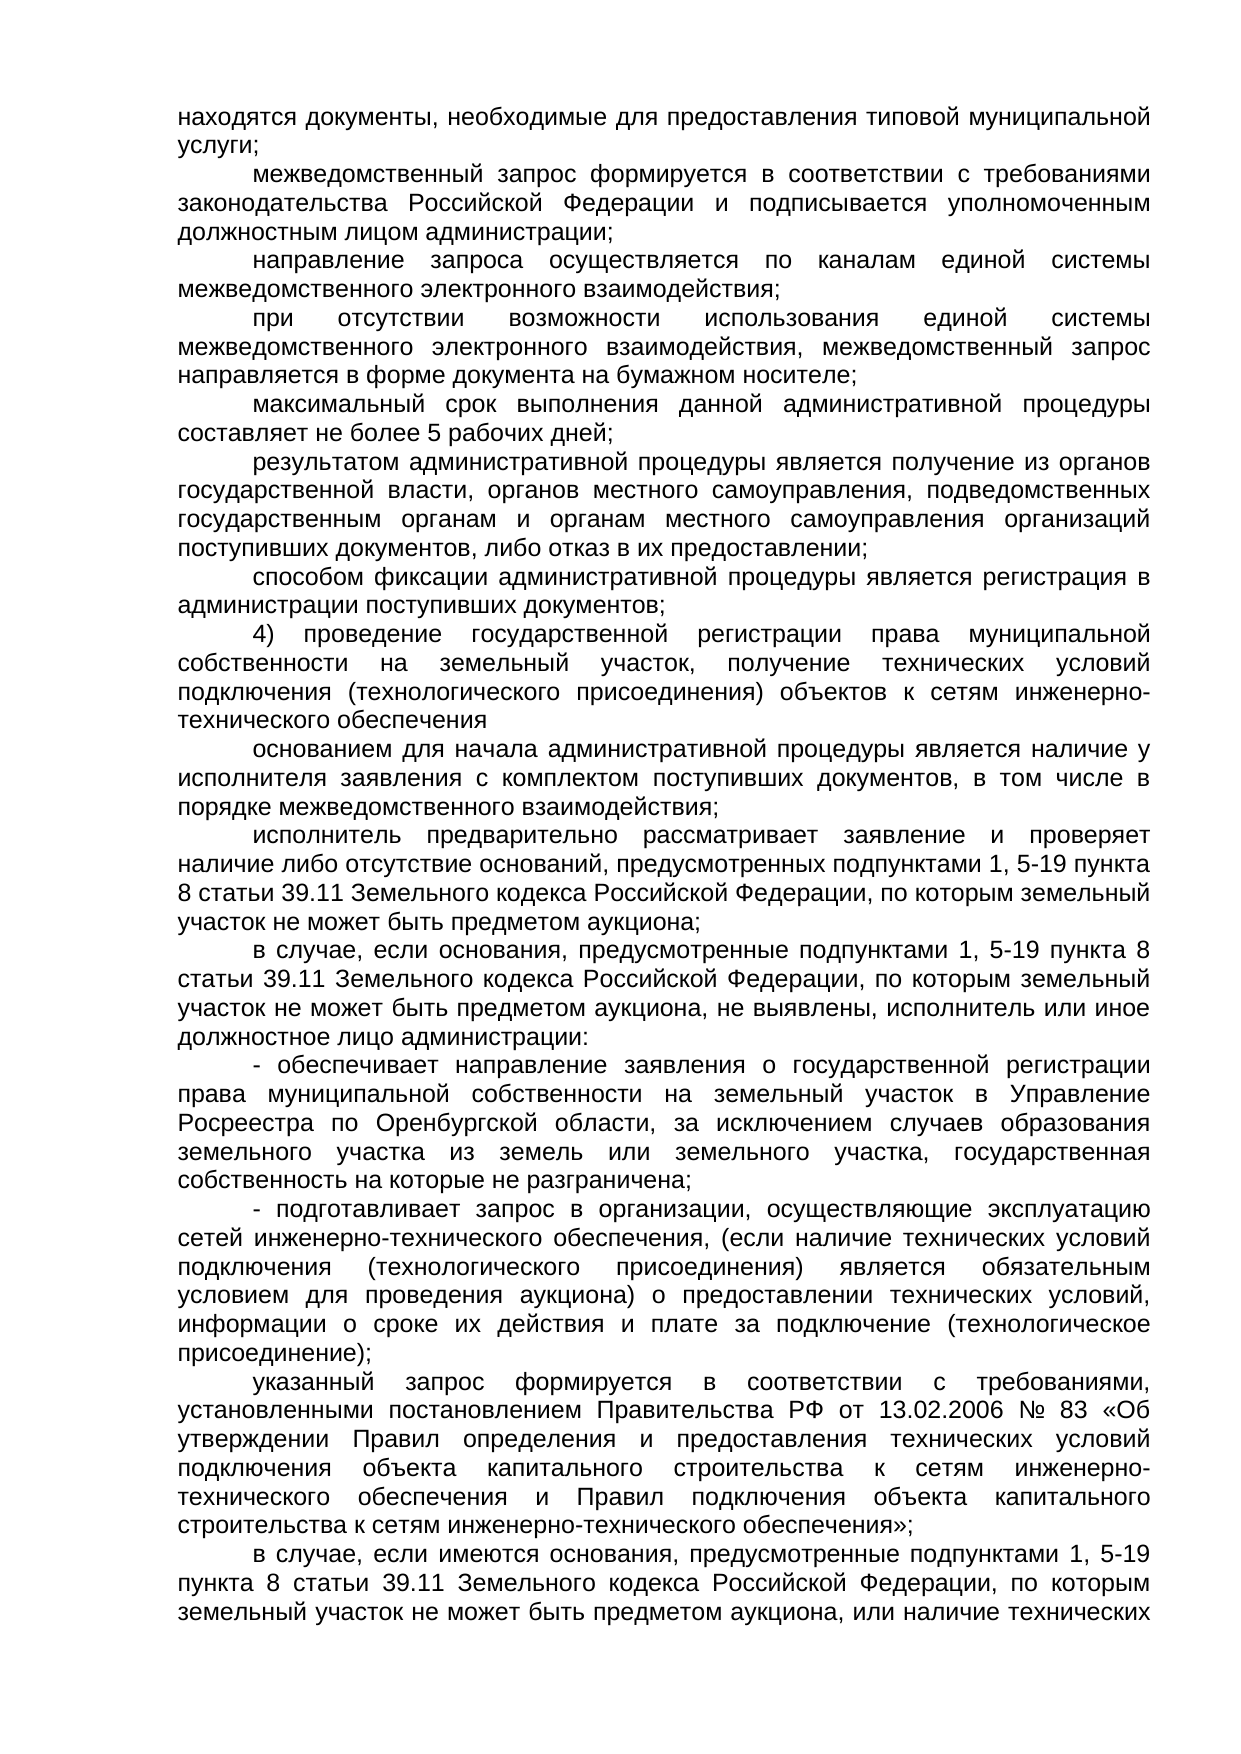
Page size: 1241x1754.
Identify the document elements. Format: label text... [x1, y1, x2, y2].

text направление запроса осуществляется по каналам единой системы межведомственного электронного взаимодействия; [177, 246, 1152, 303]
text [177, 102, 1152, 159]
text указанный запрос формируется в соответствии с требованиями, установленными постановлением Правительства РФ от 13.02.2006 № 83 «Об утверждении Правил определения и предоставления технических условий подключения объекта капитального строительства к сетям инженерно-технического обеспечения и Правил подключения объекта капитального строительства к сетям инженерно-технического обеспечения»; [177, 1367, 1152, 1539]
text в случае, если основания, предусмотренные подпунктами 1, 5-19 пункта 8 статьи 39.11 Земельного кодекса Российской Федерации, по которым земельный участок не может быть предметом аукциона, не выявлены, исполнитель или иное должностное лицо администрации: [177, 936, 1152, 1051]
text исполнитель предварительно рассматривает заявление и проверяет наличие либо отсутствие оснований, предусмотренных подпунктами 1, 5-19 пункта 8 статьи 39.11 Земельного кодекса Российской Федерации, по которым земельный участок не может быть предметом аукциона; [177, 821, 1152, 936]
text при отсутствии возможности использования единой системы межведомственного электронного взаимодействия, межведомственный запрос направляется в форме документа на бумажном носителе; [177, 303, 1152, 389]
text - подготавливает запрос в организации, осуществляющие эксплуатацию сетей инженерно-технического обеспечения, (если наличие технических условий подключения (технологического присоединения) является обязательным условием для проведения аукциона) о предоставлении технических условий, информации о сроке их действия и плате за подключение (технологическое присоединение); [177, 1194, 1152, 1367]
text результатом административной процедуры является получение из органов государственной власти, органов местного самоуправления, подведомственных государственным органам и органам местного самоуправления организаций поступивших документов, либо отказ в их предоставлении; [177, 447, 1152, 562]
text межведомственный запрос формируется в соответствии с требованиями законодательства Российской Федерации и подписывается уполномоченным должностным лицом администрации; [177, 159, 1152, 246]
text способом фиксации административной процедуры является регистрация в администрации поступивших документов; [177, 562, 1152, 619]
text 4) проведение государственной регистрации права муниципальной собственности на земельный участок, получение технических условий подключения (технологического присоединения) объектов к сетям инженерно-технического обеспечения [177, 619, 1152, 734]
text основанием для начала административной процедуры является наличие у исполнителя заявления с комплектом поступивших документов, в том числе в порядке межведомственного взаимодействия; [177, 734, 1152, 821]
text - обеспечивает направление заявления о государственной регистрации права муниципальной собственности на земельный участок в Управление Росреестра по Оренбургской области, за исключением случаев образования земельного участка из земель или земельного участка, государственная собственность на которые не разграничена; [177, 1051, 1152, 1194]
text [177, 1539, 1152, 1626]
text максимальный срок выполнения данной административной процедуры составляет не более 5 рабочих дней; [177, 389, 1152, 447]
